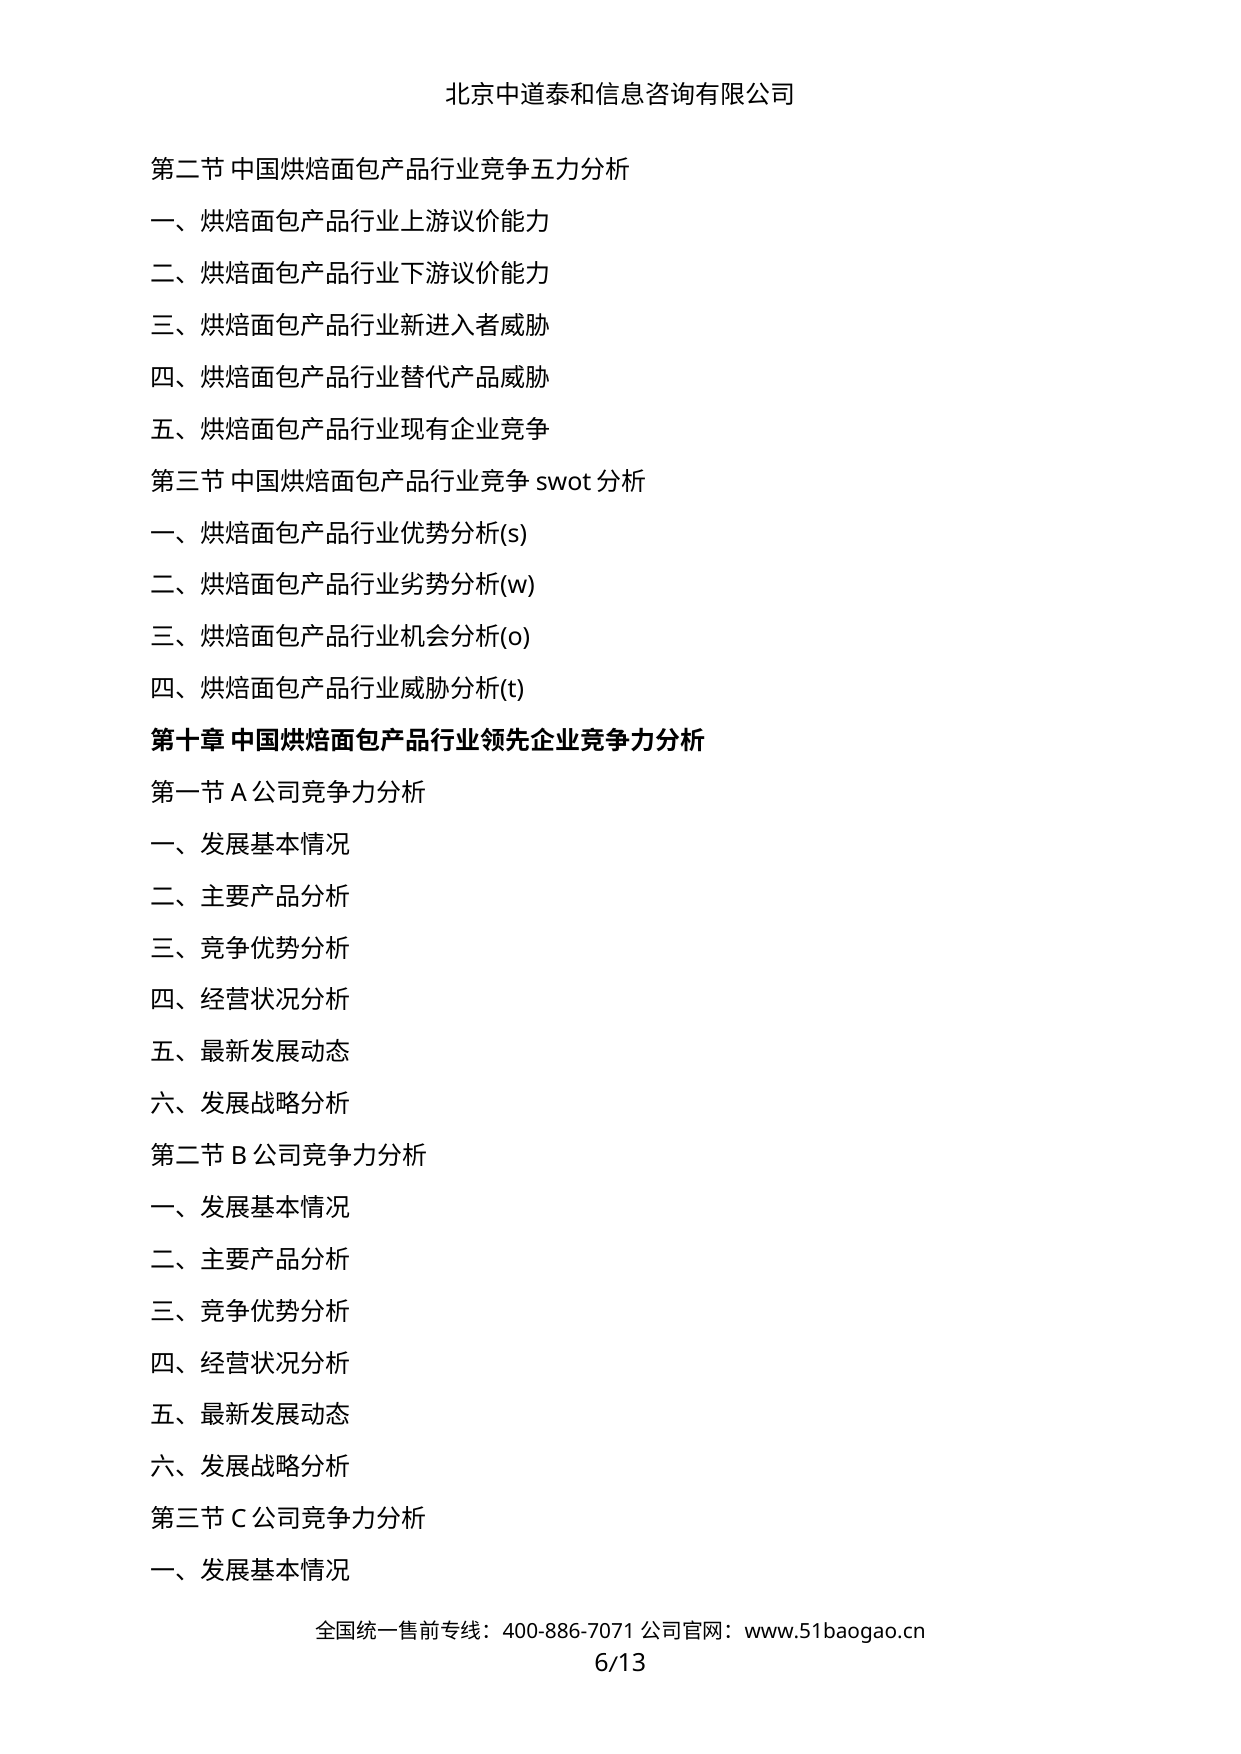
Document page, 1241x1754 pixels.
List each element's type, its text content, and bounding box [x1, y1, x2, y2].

text 一、发展基本情况 [150, 824, 1090, 861]
text 五、最新发展动态 [150, 1395, 1090, 1431]
text 第三节 中国烘焙面包产品行业竞争swot分析 [150, 461, 1090, 497]
text 二、主要产品分析 [150, 876, 1090, 912]
text 第一节 A公司竞争力分析 [150, 772, 1090, 809]
text 六、发展战略分析 [150, 1447, 1090, 1483]
text 二、烘焙面包产品行业下游议价能力 [150, 254, 1090, 290]
text 第二节 中国烘焙面包产品行业竞争五力分析 [150, 150, 1090, 186]
text 第二节 B公司竞争力分析 [150, 1136, 1090, 1172]
text 四、经营状况分析 [150, 1343, 1090, 1379]
text 一、发展基本情况 [150, 1551, 1090, 1587]
text 四、经营状况分析 [150, 980, 1090, 1016]
text 第十章 中国烘焙面包产品行业领先企业竞争力分析 [150, 721, 1090, 757]
text 第三节 C公司竞争力分析 [150, 1499, 1090, 1535]
text 一、烘焙面包产品行业优势分析(s) [150, 513, 1090, 549]
text 二、烘焙面包产品行业劣势分析(w) [150, 565, 1090, 601]
text 五、烘焙面包产品行业现有企业竞争 [150, 409, 1090, 446]
text 一、烘焙面包产品行业上游议价能力 [150, 202, 1090, 238]
text 三、烘焙面包产品行业新进入者威胁 [150, 306, 1090, 342]
text 四、烘焙面包产品行业替代产品威胁 [150, 357, 1090, 394]
text 六、发展战略分析 [150, 1084, 1090, 1120]
text 三、竞争优势分析 [150, 1291, 1090, 1327]
text 五、最新发展动态 [150, 1032, 1090, 1068]
text 三、竞争优势分析 [150, 928, 1090, 964]
text 三、烘焙面包产品行业机会分析(o) [150, 617, 1090, 653]
text 二、主要产品分析 [150, 1239, 1090, 1276]
text 一、发展基本情况 [150, 1187, 1090, 1224]
text 四、烘焙面包产品行业威胁分析(t) [150, 669, 1090, 705]
